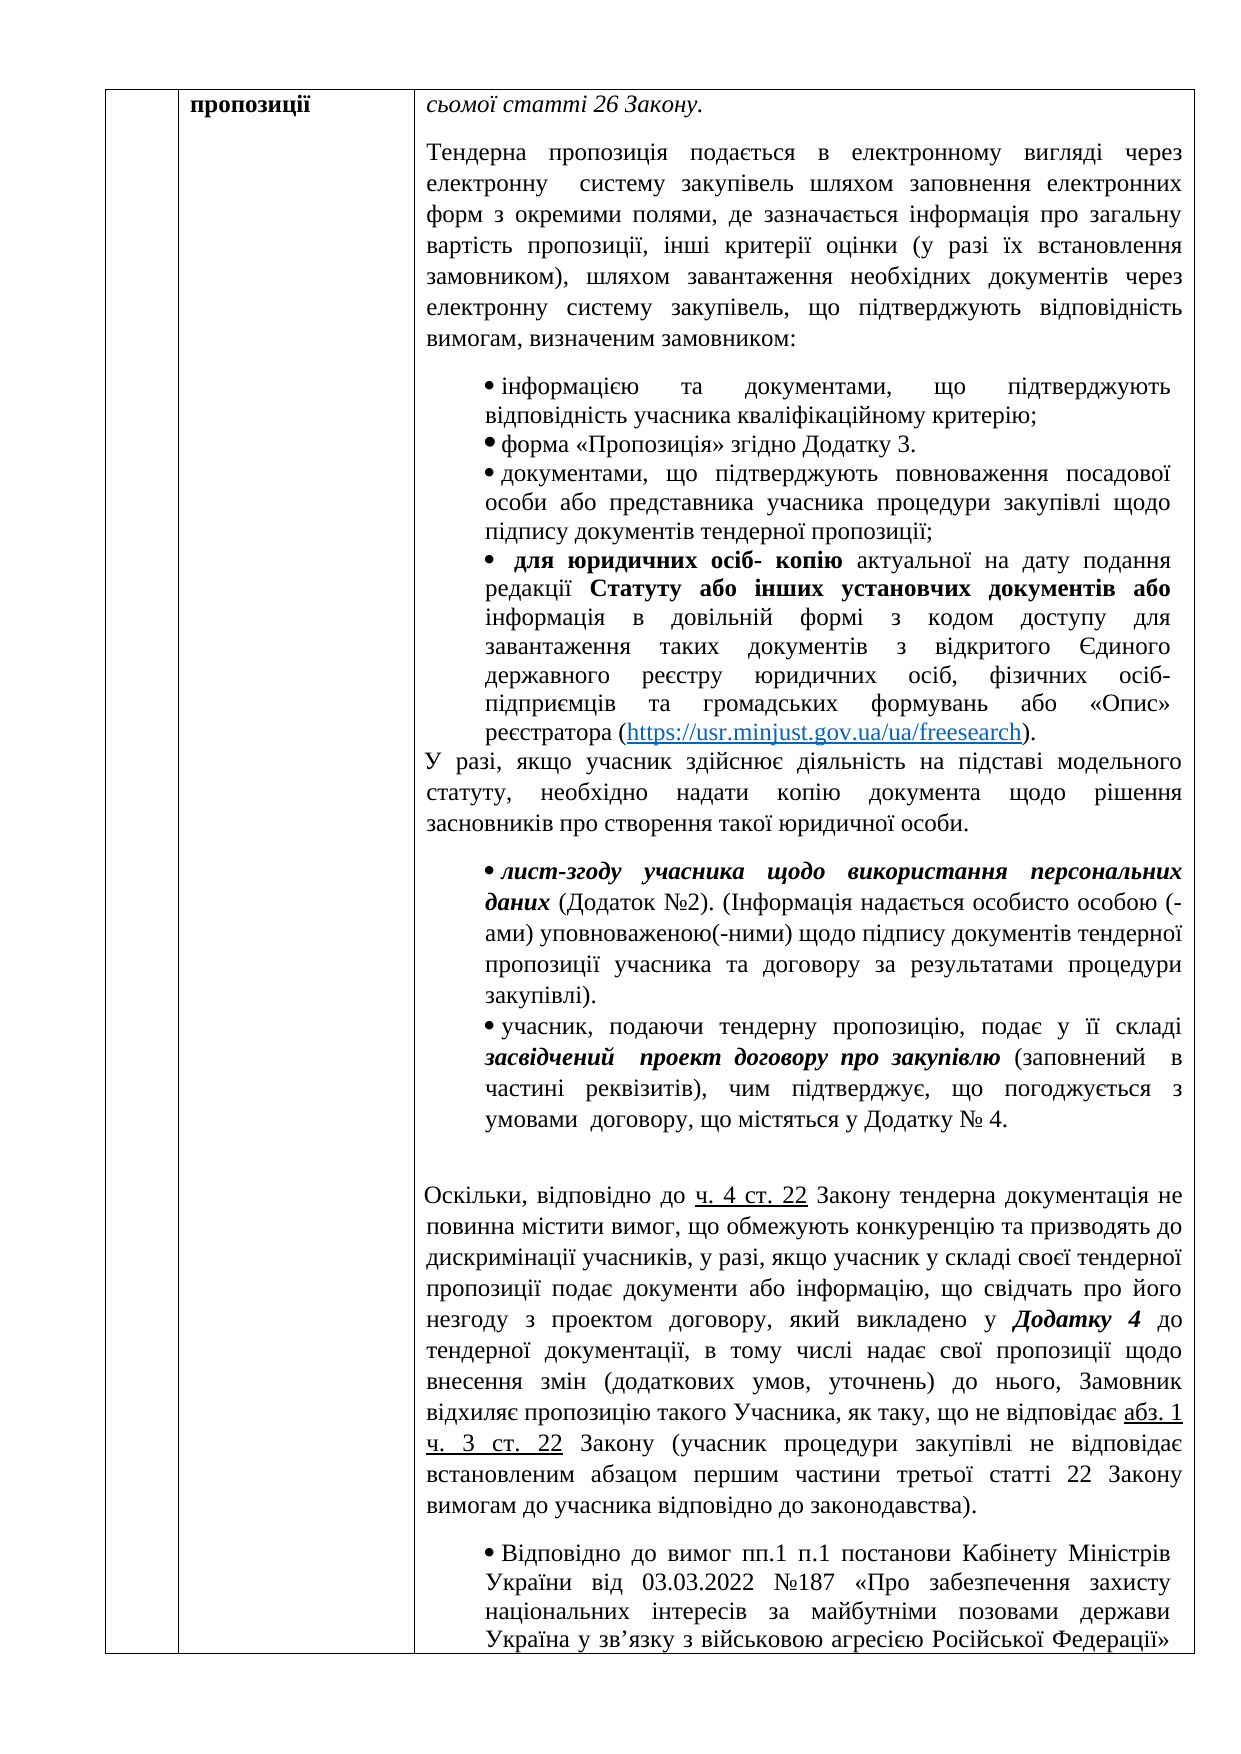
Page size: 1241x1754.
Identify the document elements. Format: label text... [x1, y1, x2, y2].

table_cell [415, 90, 1194, 1653]
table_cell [179, 90, 414, 1653]
table_cell 1 [106, 90, 178, 1653]
